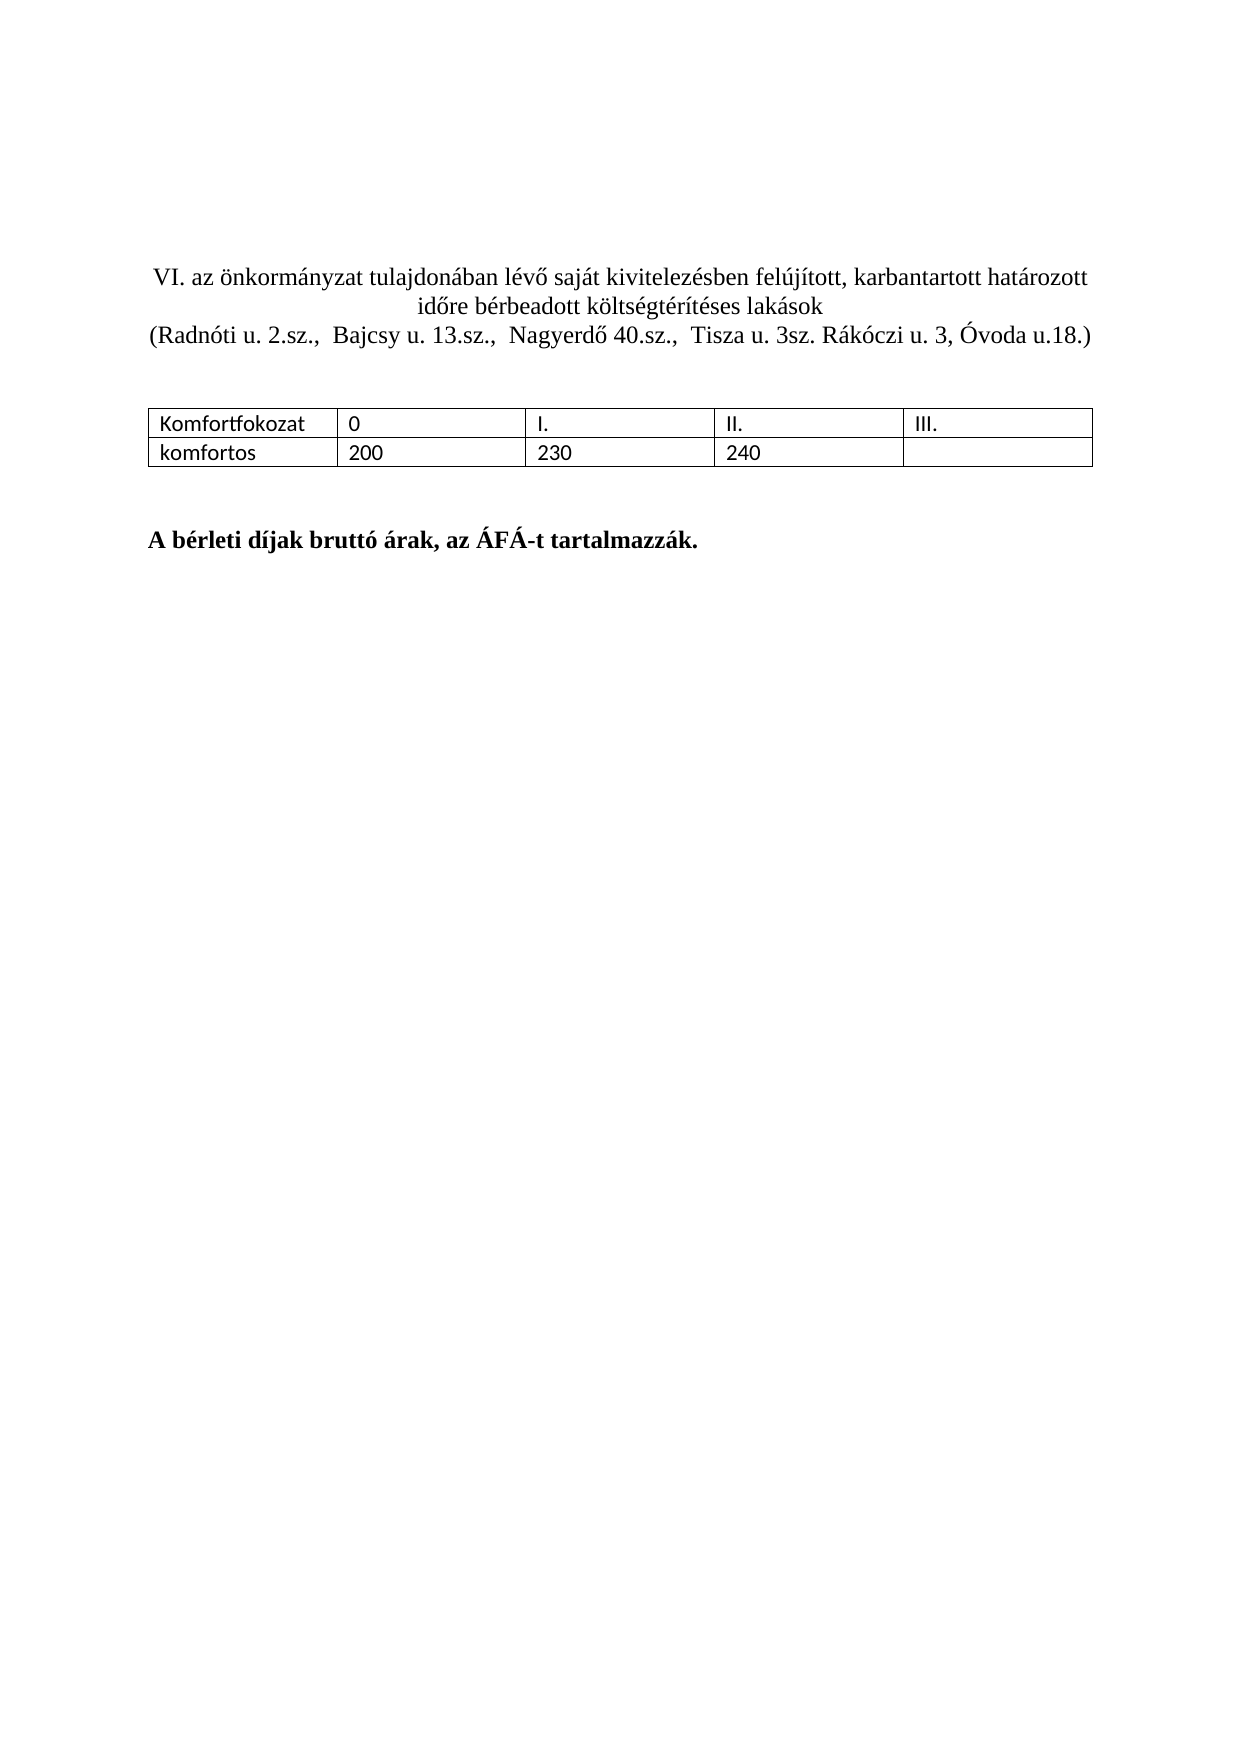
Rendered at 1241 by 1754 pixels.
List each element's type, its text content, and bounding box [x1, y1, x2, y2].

table_cell 230 [526, 438, 714, 466]
text VI. az önkormányzat tulajdonában lévő saját kivitelezésben felújított, karbantartott határozott időre bérbeadott költségtérítéses lakások [148, 262, 1092, 320]
table_header Komfortfokozat [149, 409, 337, 437]
table_cell komfortos [149, 438, 337, 466]
text A bérleti díjak bruttó árak, az ÁFÁ-t tartalmazzák. [148, 525, 1092, 553]
table_header III. [904, 409, 1092, 437]
table_header II. [715, 409, 903, 437]
table_cell 240 [715, 438, 903, 466]
table_cell [904, 438, 1092, 466]
text (Radnóti u. 2.sz., Bajcsy u. 13.sz., Nagyerdő 40.sz., Tisza u. 3sz. Rákóczi u. 3, Óvoda u.18.) [148, 320, 1092, 349]
table_cell 200 [338, 438, 525, 466]
table_header I. [526, 409, 714, 437]
table_header 0 [338, 409, 525, 437]
